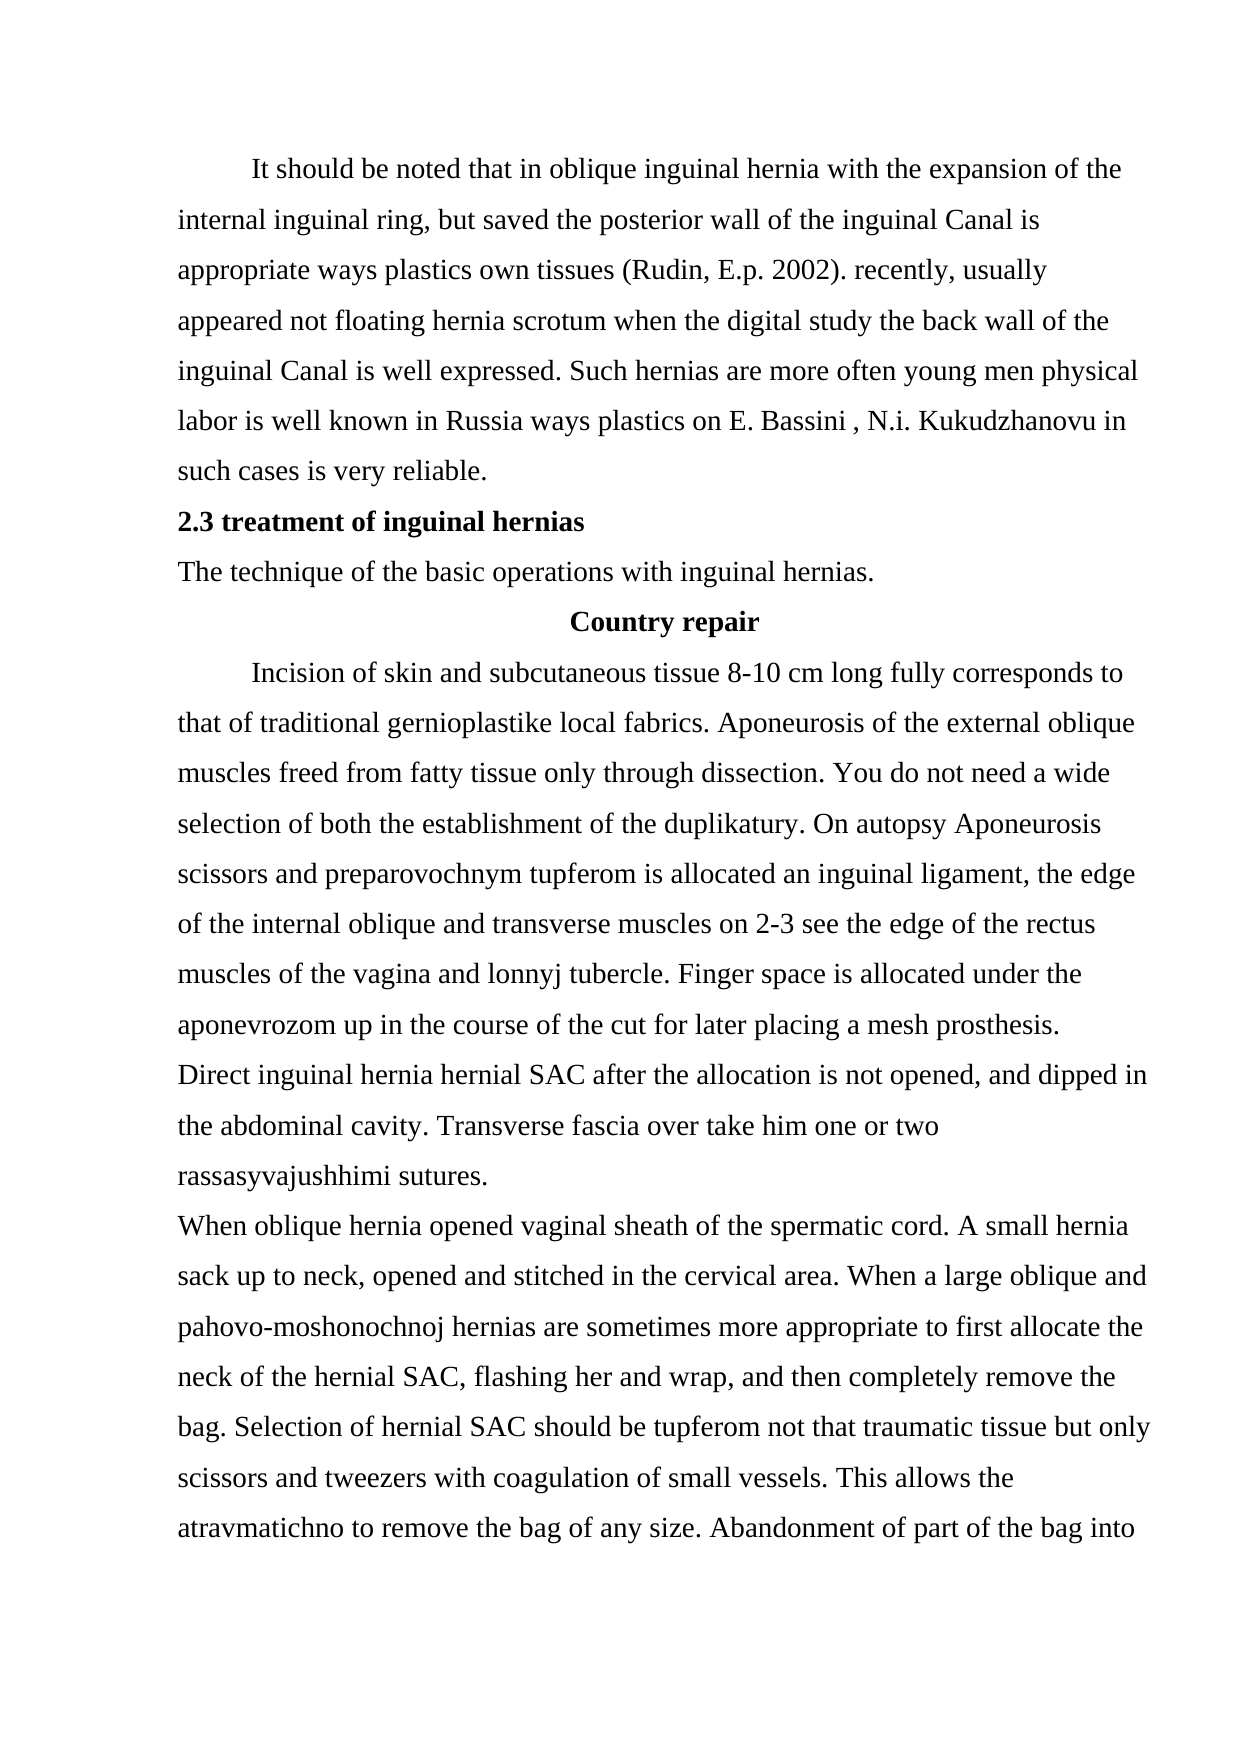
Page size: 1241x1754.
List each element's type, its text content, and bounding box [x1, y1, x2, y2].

text Direct inguinal hernia hernial SAC after the allocation is not opened, and dipped in the abdominal cavity. Transverse fascia over take him one or two rassasyvajushhimi sutures. [177, 1057, 1152, 1191]
text It should be noted that in oblique inguinal hernia with the expansion of the internal inguinal ring, but saved the posterior wall of the inguinal Canal is appropriate ways plastics own tissues (Rudin, E.p. 2002). recently, usually appeared not floating hernia scrotum when the digital study the back wall of the inguinal Canal is well expressed. Such hernias are more often young men physical labor is well known in Russia ways plastics on E. Bassini , N.i. Kukudzhanovu in such cases is very reliable. [177, 152, 1152, 487]
text Incision of skin and subcutaneous tissue 8-10 cm long fully corresponds to that of traditional gernioplastike local fabrics. Aponeurosis of the external oblique muscles freed from fatty tissue only through dissection. You do not need a wide selection of both the establishment of the duplikatury. On autopsy Aponeurosis scissors and preparovochnym tupferom is allocated an inguinal ligament, the edge of the internal oblique and transverse muscles on 2-3 see the edge of the rectus muscles of the vagina and lonnyj tubercle. Finger space is allocated under the aponevrozom up in the course of the cut for later placing a mesh prosthesis. [177, 655, 1152, 1041]
text The technique of the basic operations with inguinal hernias. [177, 554, 1152, 588]
text 2.3 treatment of inguinal hernias [177, 504, 1152, 537]
text Country repair [177, 604, 1152, 638]
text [177, 1208, 1152, 1544]
